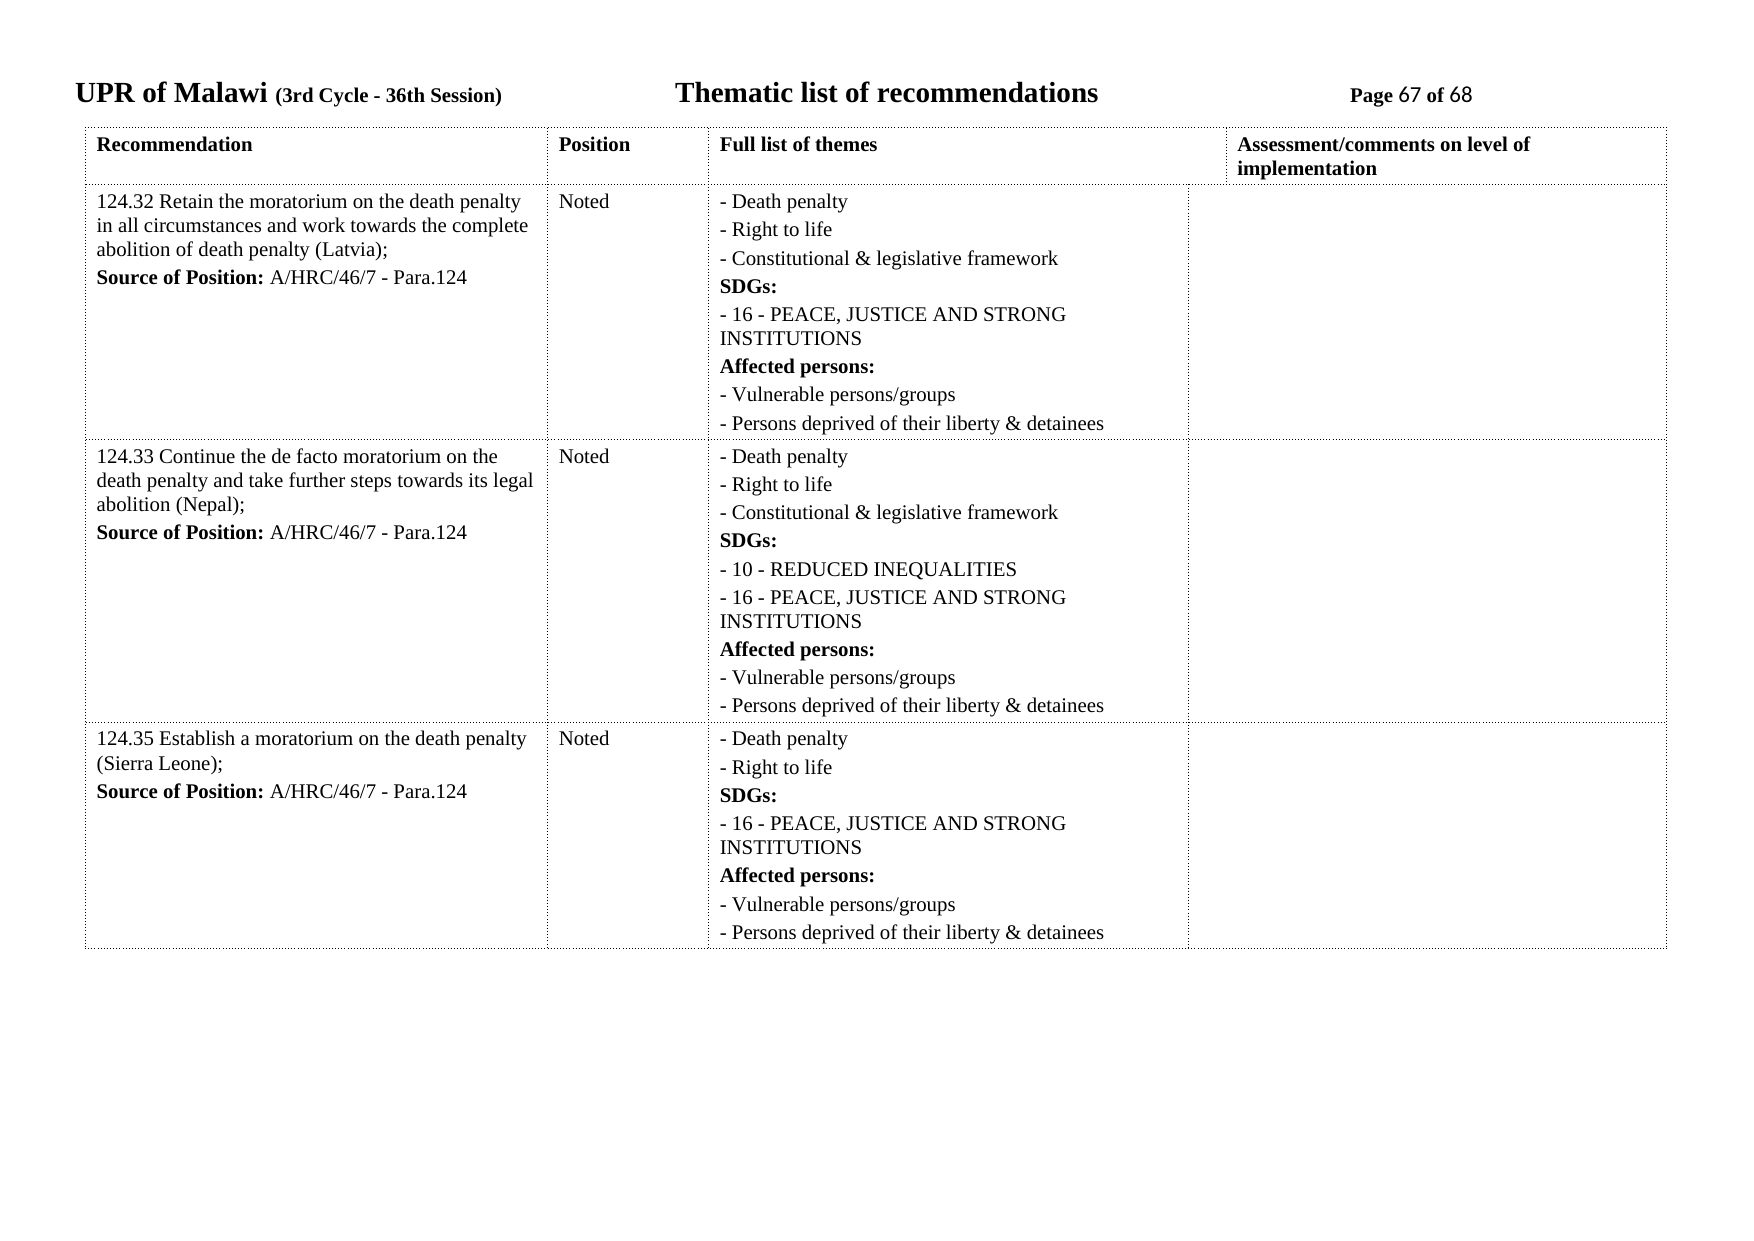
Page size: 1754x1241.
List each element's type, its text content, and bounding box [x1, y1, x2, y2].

table_cell - Death penalty - Right to life - Constitutional & legislative framework SDGs: - 10 - REDUCED INEQUALITIES - 16 - PEACE, JUSTICE AND STRONG INSTITUTIONS Affected persons: - Vulnerable persons/groups - Persons deprived of their liberty & detainees [708, 439, 1188, 722]
table_header Assessment/comments on level of implementation [1226, 127, 1666, 184]
table_header Position [547, 127, 708, 184]
table_cell 124.32 Retain the moratorium on the death penalty in all circumstances and work towards the complete abolition of death penalty (Latvia); Source of Position: A/HRC/46/7 - Para.124 [85, 184, 547, 439]
table_cell Noted [547, 184, 708, 439]
table_cell - Death penalty - Right to life - Constitutional & legislative framework SDGs: - 16 - PEACE, JUSTICE AND STRONG INSTITUTIONS Affected persons: - Vulnerable persons/groups - Persons deprived of their liberty & detainees [708, 184, 1188, 439]
table_cell 124.33 Continue the de facto moratorium on the death penalty and take further steps towards its legal abolition (Nepal); Source of Position: A/HRC/46/7 - Para.124 [85, 439, 547, 722]
table_cell Noted [547, 439, 708, 722]
table_cell [1188, 184, 1666, 439]
table_cell - Death penalty - Right to life SDGs: - 16 - PEACE, JUSTICE AND STRONG INSTITUTIONS Affected persons: - Vulnerable persons/groups - Persons deprived of their liberty & detainees [708, 722, 1188, 948]
table_header Full list of themes [708, 127, 1226, 184]
table_cell Noted [547, 722, 708, 948]
table_cell 124.35 Establish a moratorium on the death penalty (Sierra Leone); Source of Position: A/HRC/46/7 - Para.124 [85, 722, 547, 948]
table_cell [1188, 439, 1666, 722]
table_header Recommendation [85, 127, 547, 184]
table_cell [1188, 722, 1666, 948]
